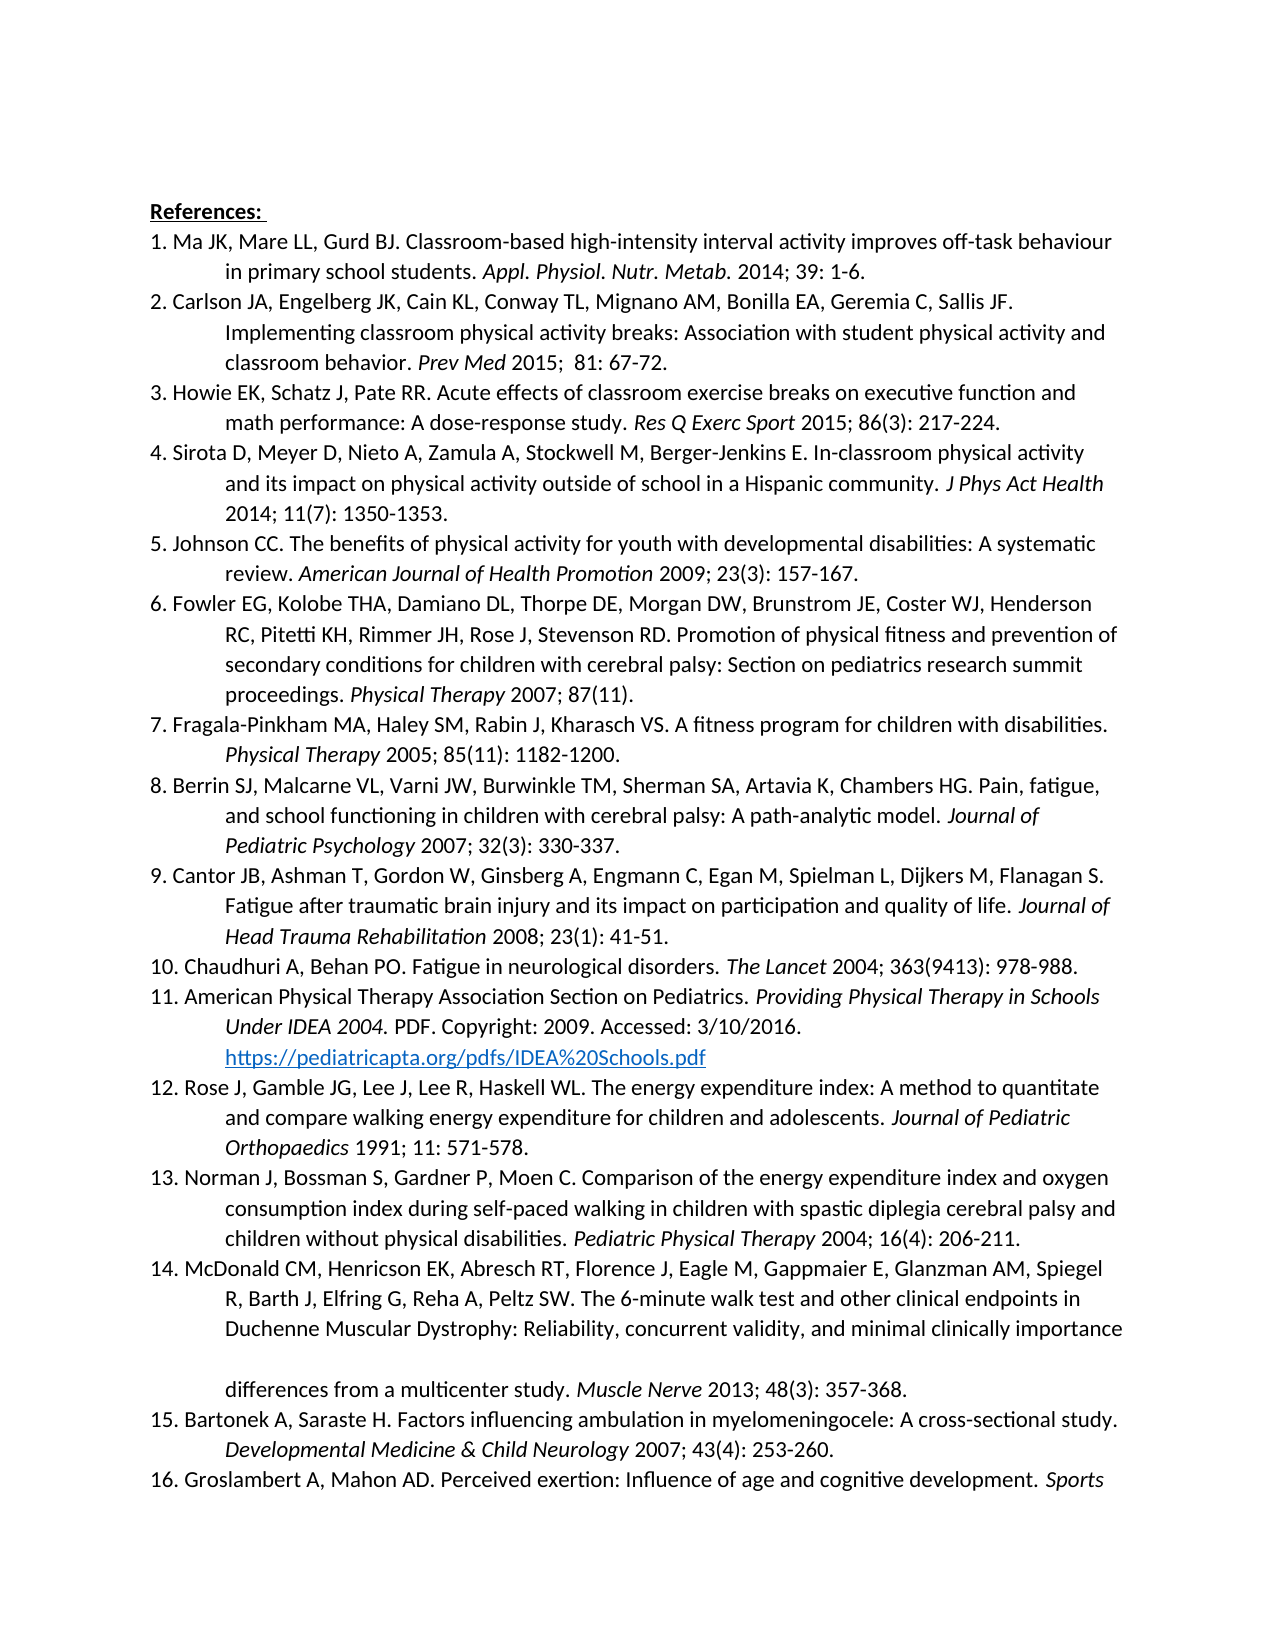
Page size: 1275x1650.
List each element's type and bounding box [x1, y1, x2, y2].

text [150, 197, 1125, 1494]
